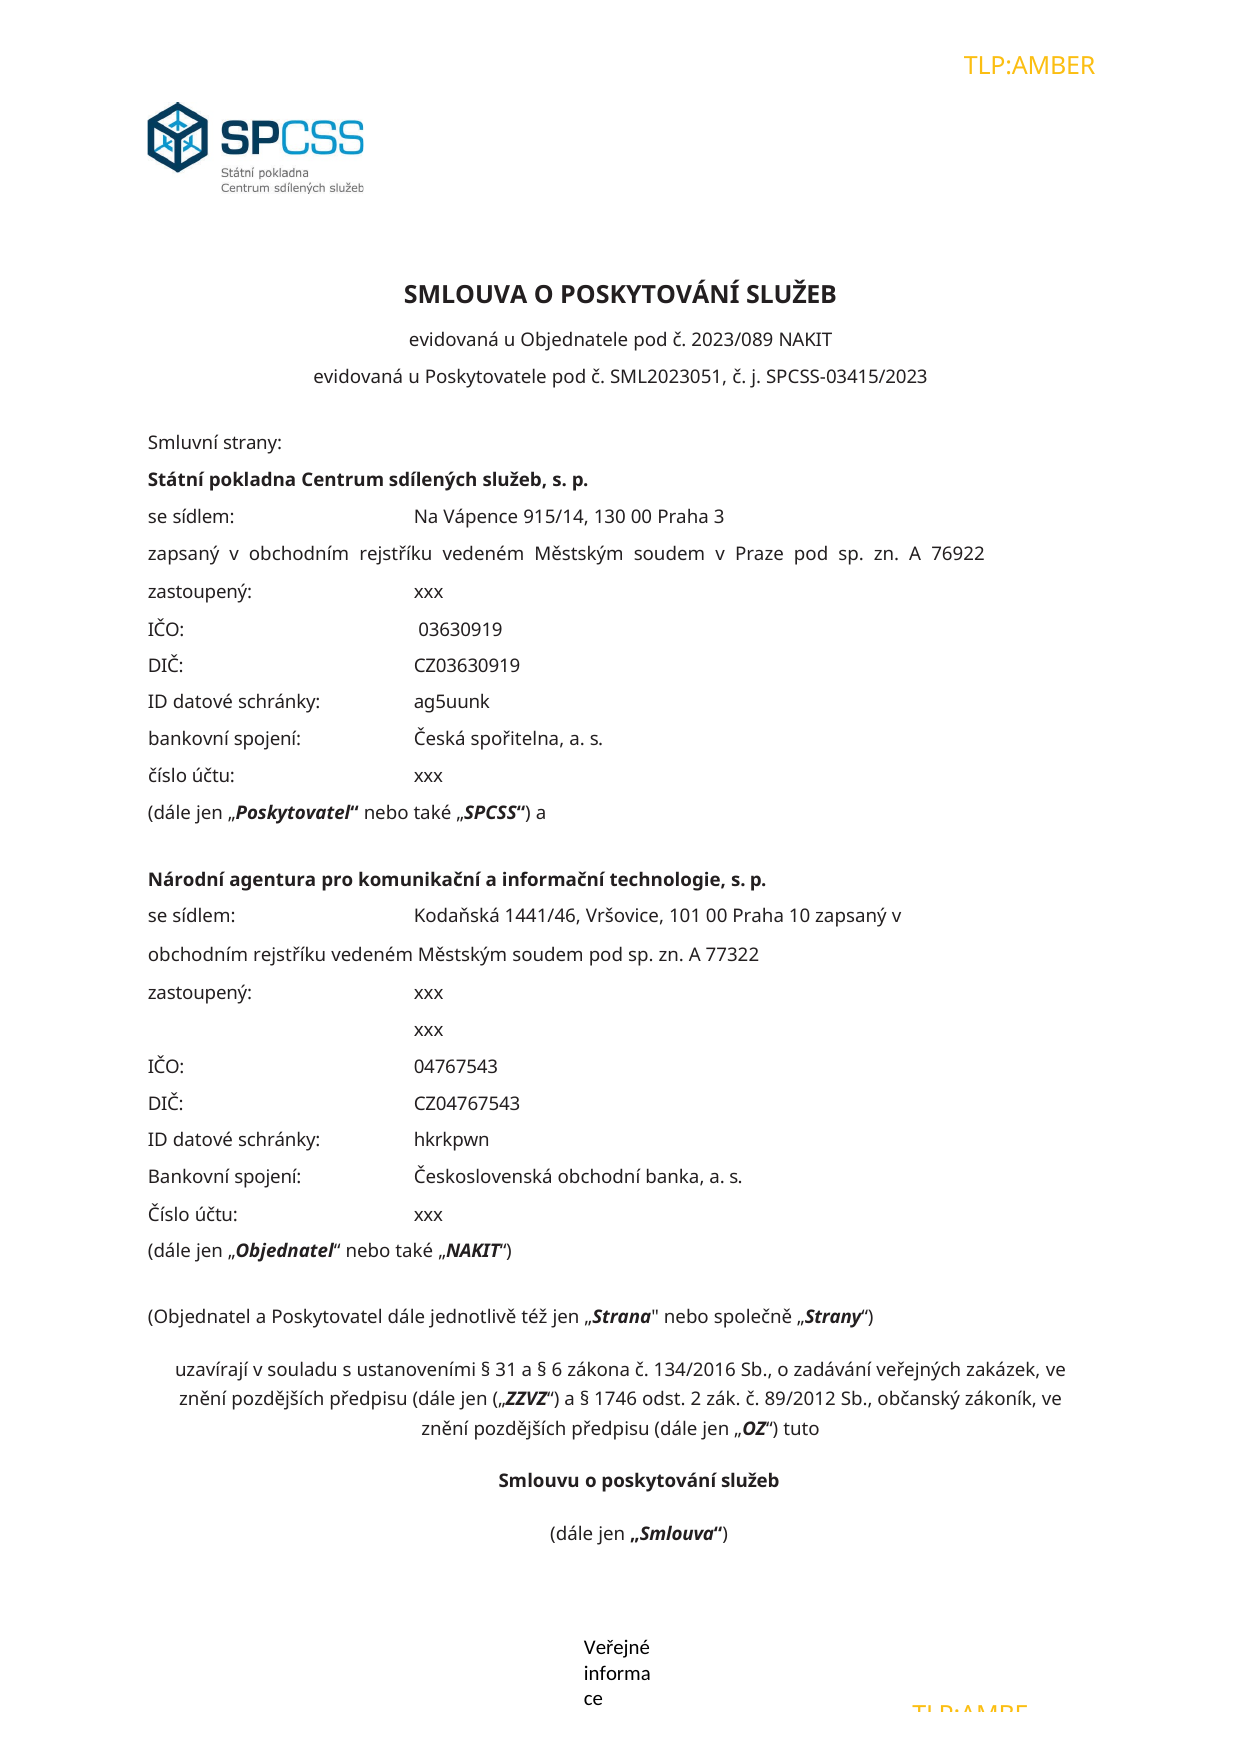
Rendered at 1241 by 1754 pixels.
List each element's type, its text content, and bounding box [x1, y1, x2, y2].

text zastoupený: xxx [148, 979, 1107, 1005]
text evidovaná u Poskytovatele pod č. SML2023051, č. j. SPCSS-03415/2023 [154, 363, 1086, 388]
text evidovaná u Objednatele pod č. 2023/089 NAKIT [154, 326, 1086, 351]
text ID datové schránky: hkrkpwn [148, 1127, 1107, 1152]
subtitle Smlouvu o poskytování služeb [191, 1468, 1086, 1493]
text (Objednatel a Poskytovatel dále jednotlivě též jen „Strana" nebo společně „Strany“) [148, 1304, 1107, 1329]
text DIČ: CZ03630919 [148, 654, 1107, 677]
text uzavírají v souladu s ustanoveními § 31 a § 6 zákona č. 134/2016 Sb., o zadávání veřejných zakázek, ve znění pozdějších předpisu (dále jen („ZZVZ“) a § 1746 odst. 2 zák. č. 89/2012 Sb., občanský zákoník, ve znění pozdějších předpisu (dále jen „OZ“) tuto [166, 1356, 1075, 1441]
text bankovní spojení: Česká spořitelna, a. s. [148, 726, 1107, 751]
text (dále jen „Objednatel“ nebo také „NAKIT“) [148, 1238, 1107, 1263]
text (dále jen „Smlouva“) [191, 1520, 1086, 1546]
text DIČ: CZ04767543 [148, 1090, 1107, 1116]
text IČO: 04767543 [148, 1053, 1107, 1079]
text se sídlem: Na Vápence 915/14, 130 00 Praha 3 [148, 503, 1107, 528]
text se sídlem: Kodaňská 1441/46, Vršovice, 101 00 Praha 10 zapsaný v obchodním rejstříku vedeném Městským soudem pod sp. zn. A 77322 [148, 903, 909, 966]
subtitle Státní pokladna Centrum sdílených služeb, s. p. [148, 466, 1107, 492]
text číslo účtu: xxx [148, 762, 1107, 788]
text ID datové schránky: ag5uunk [148, 689, 1107, 714]
text SMLOUVA O POSKYTOVÁNÍ SLUŽEB [135, 277, 1105, 311]
text Bankovní spojení: Československá obchodní banka, a. s. [148, 1164, 1107, 1189]
text TLP:AMBER [135, 47, 1095, 81]
picture [147, 102, 364, 194]
text zapsaný v obchodním rejstříku vedeném Městským soudem v Praze pod sp. zn. A 76922 zastoupený: xxx IČO: 03630919 [148, 540, 985, 642]
picture [343, 124, 364, 139]
subtitle Národní agentura pro komunikační a informační technologie, s. p. [148, 866, 1107, 891]
text Číslo účtu: xxx [148, 1201, 1107, 1226]
text Smluvní strany: [148, 429, 1107, 455]
text xxx [413, 1016, 1107, 1042]
text (dále jen „Poskytovatel“ nebo také „SPCSS“) a [148, 799, 600, 825]
